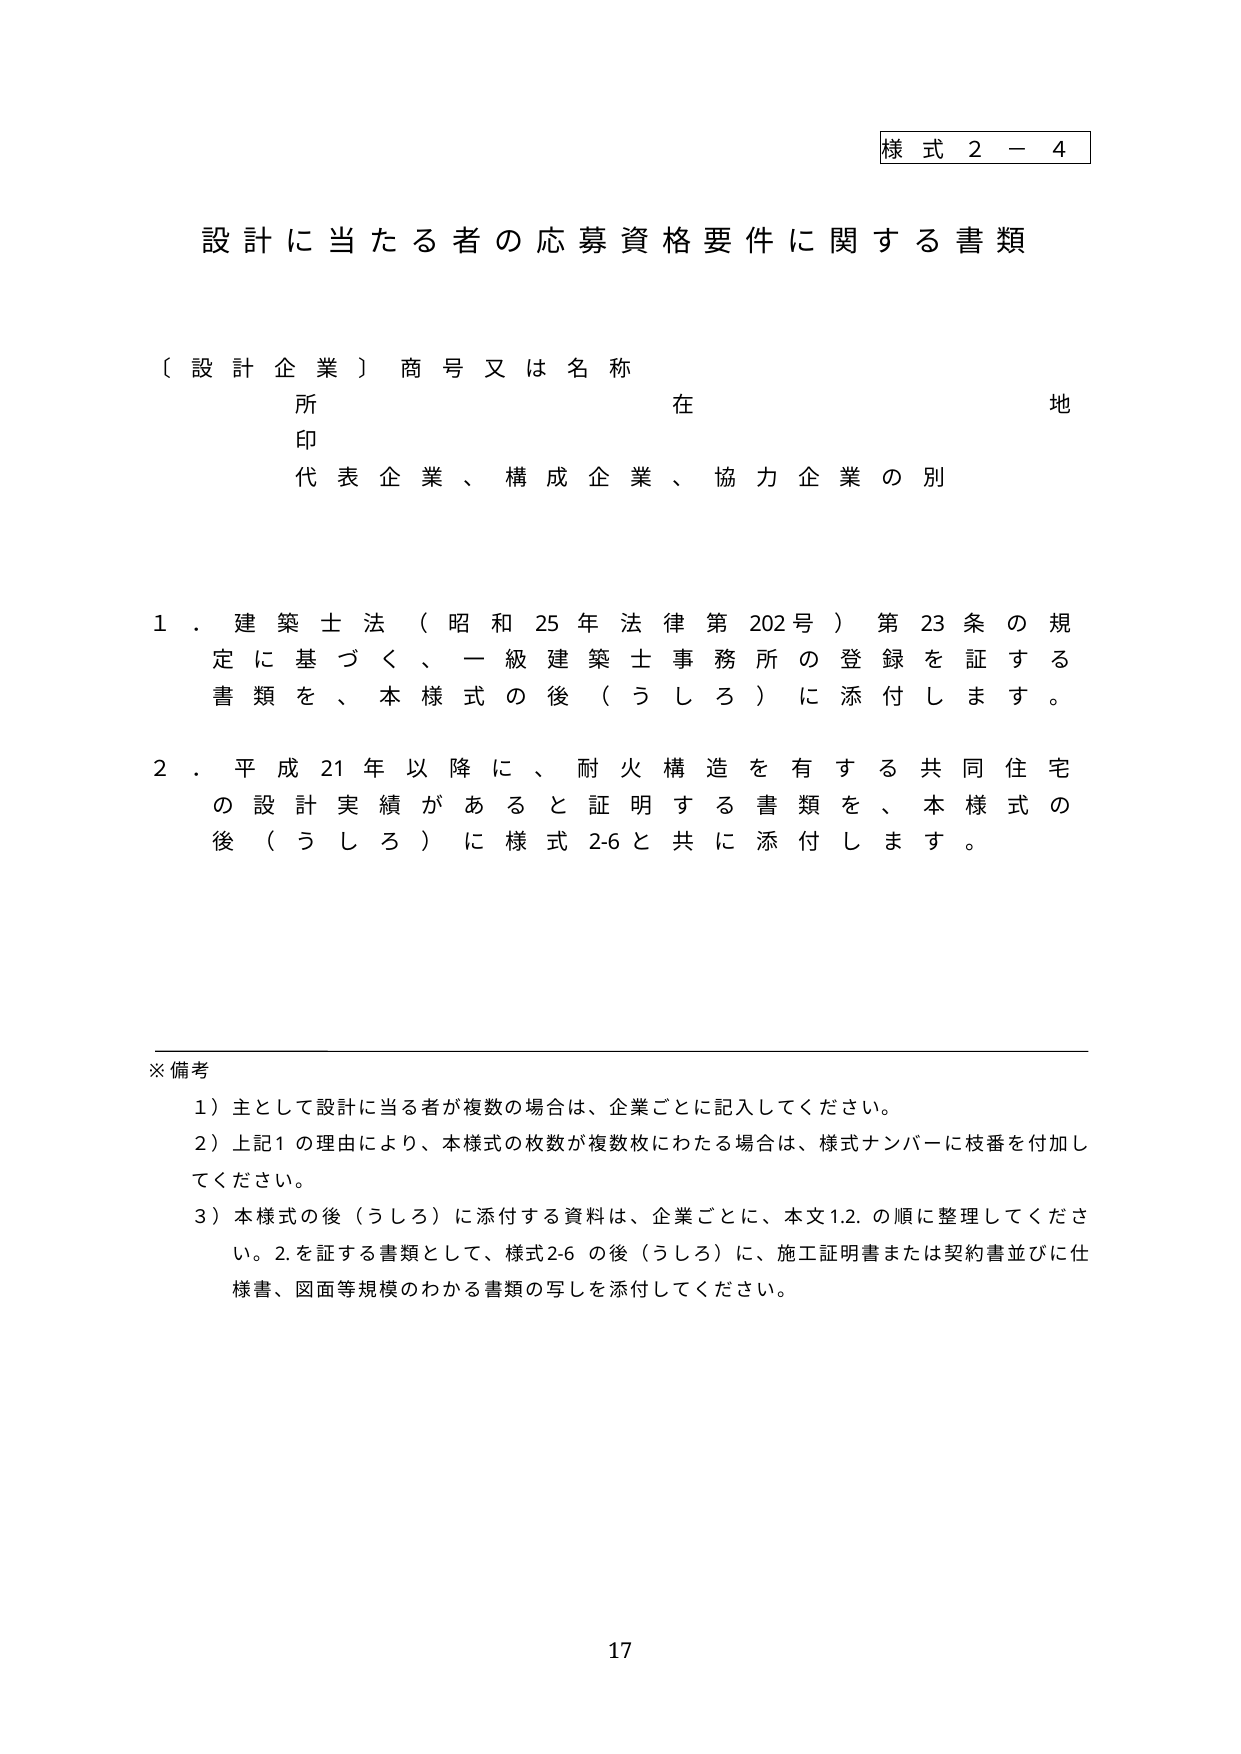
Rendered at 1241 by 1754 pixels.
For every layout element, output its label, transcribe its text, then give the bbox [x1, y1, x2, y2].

text １．建築士法（昭和25年法律第202号）第23条の規定に基づく、一級建築士事務所の登録を証する書類を、本様式の後（うしろ）に添付します。 [149, 603, 1091, 713]
list 様式２－４ [149, 129, 1091, 166]
text １）主として設計に当る者が複数の場合は、企業ごとに記入してください。 [186, 1088, 1091, 1124]
text 所 在 地 印 [281, 384, 1091, 457]
text ※備考 [149, 1051, 1091, 1088]
text ３）本様式の後（うしろ）に添付する資料は、企業ごとに、本文1.2.の順に整理してください｡2.を証する書類として、様式2-6の後（うしろ）に、施工証明書または契約書並びに仕様書、図面等規模のわかる書類の写しを添付してください。 [187, 1197, 1091, 1306]
text 設計に当たる者の応募資格要件に関する書類 [149, 202, 1091, 275]
text 〔設計企業〕商号又は名称 [149, 348, 1091, 384]
text ２）上記1の理由により、本様式の枚数が複数枚にわたる場合は、様式ナンバーに枝番を付加してください。 [186, 1124, 1091, 1197]
text ２．平成21年以降に、耐火構造を有する共同住宅の設計実績があると証明する書類を、本様式の後（うしろ）に様式2-6と共に添付します。 [149, 749, 1091, 858]
text 代表企業、構成企業、協力企業の別 [281, 457, 1091, 494]
